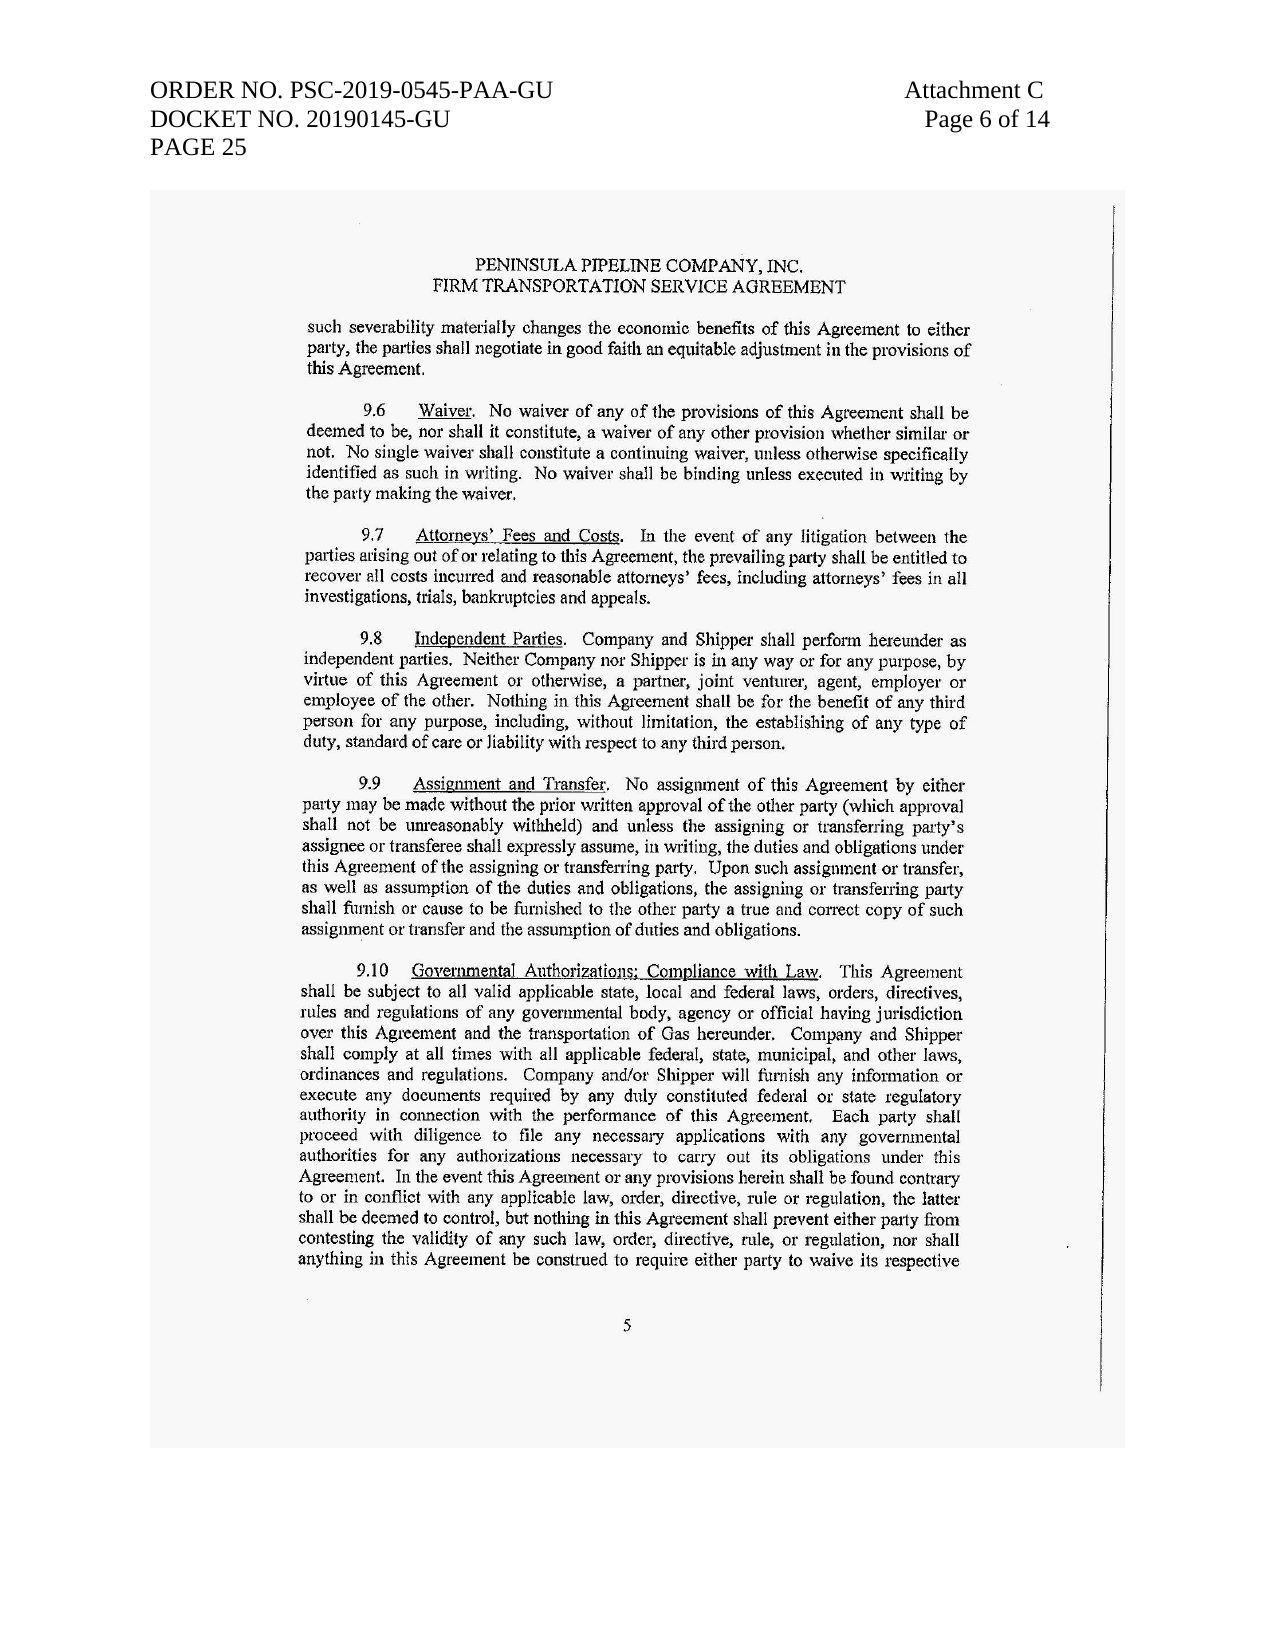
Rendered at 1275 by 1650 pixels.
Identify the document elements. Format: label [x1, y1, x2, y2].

picture [150, 190, 1125, 1448]
